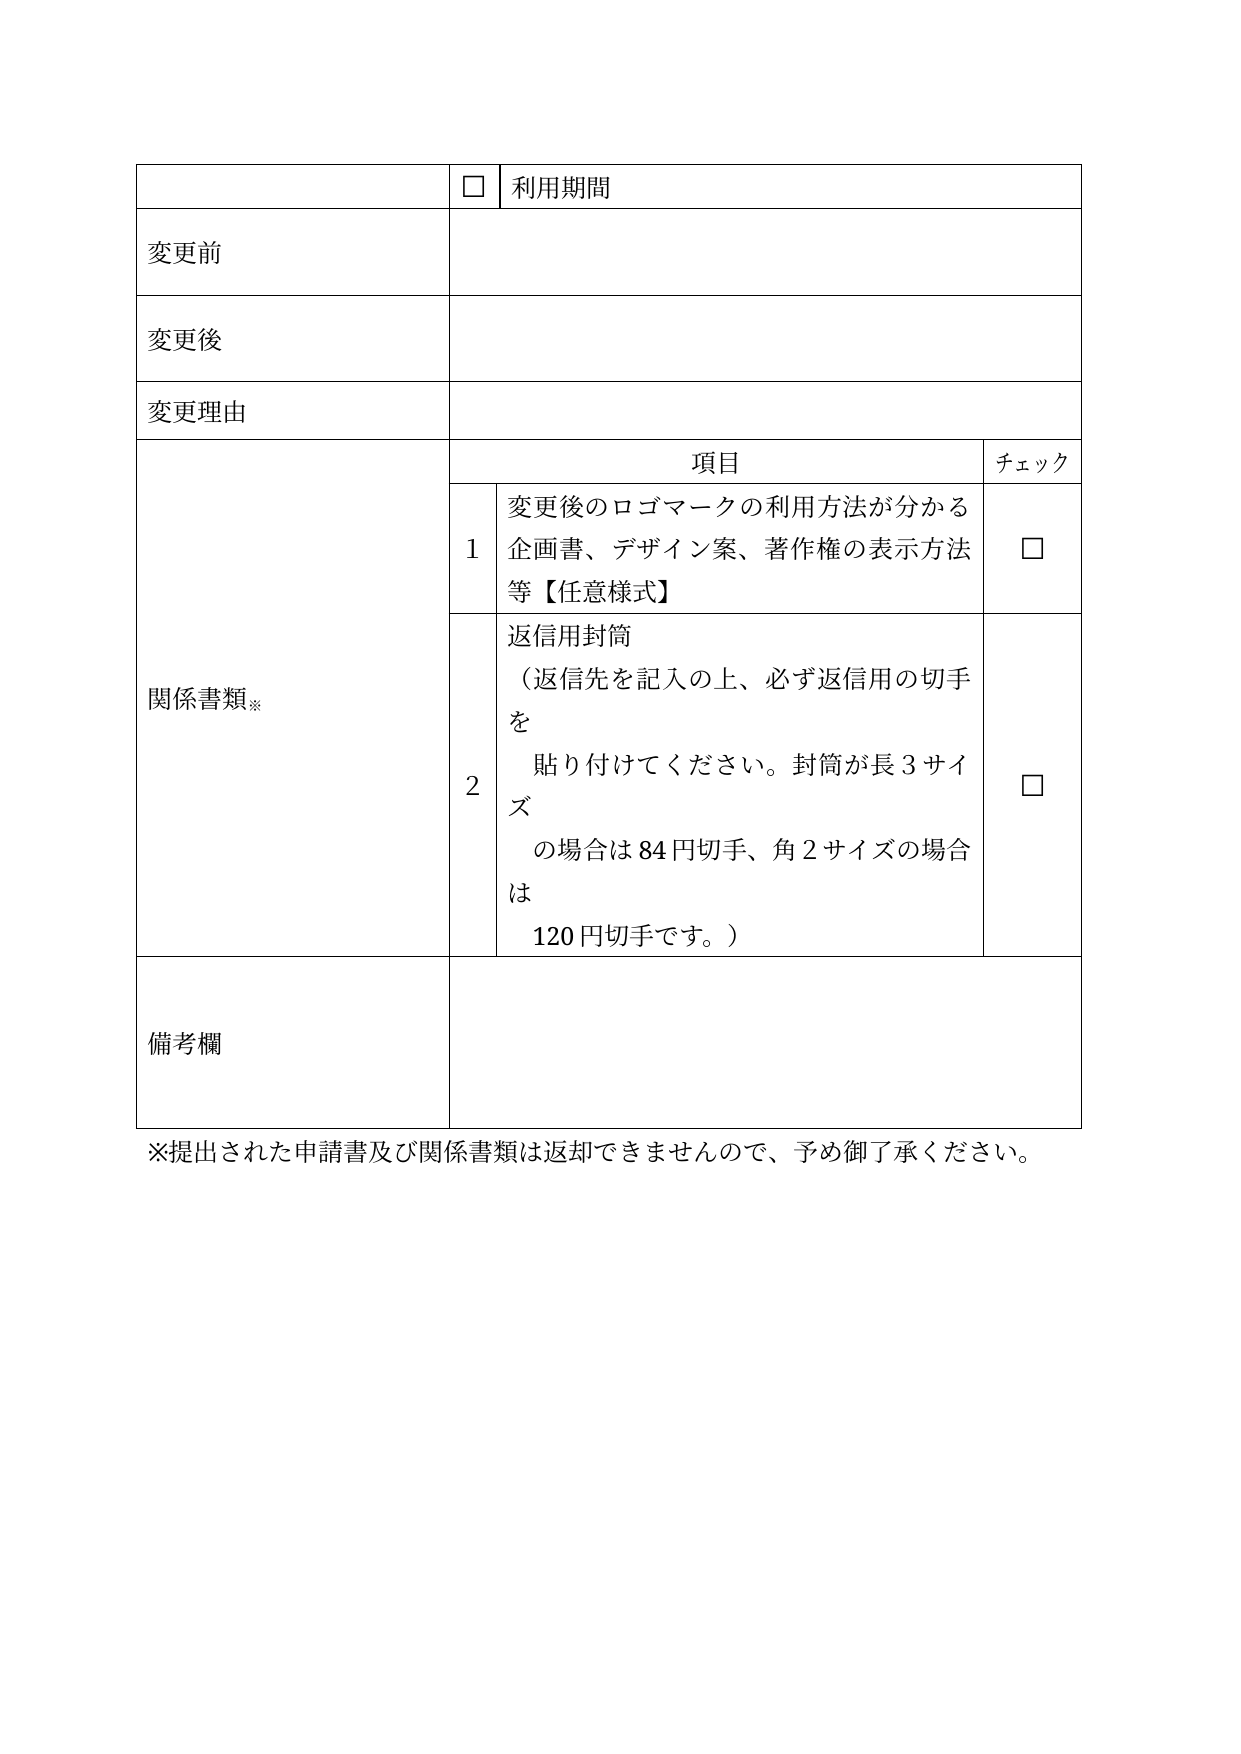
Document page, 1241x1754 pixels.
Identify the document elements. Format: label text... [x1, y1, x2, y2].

table_cell １ [450, 484, 496, 612]
table_cell 変更後のロゴマークの利用方法が分かる企画書、デザイン案、著作権の表示方法等【任意様式】 [497, 484, 983, 612]
table_cell ２ [450, 614, 496, 956]
table_cell [450, 382, 1081, 439]
table_cell [984, 484, 1081, 612]
table_cell 利用期間 [501, 165, 1081, 208]
table_cell 返信用封筒 （返信先を記入の上、必ず返信用の切手を 貼り付けてください。封筒が長３サイズ の場合は84円切手、角２サイズの場合は 120円切手です。） [497, 614, 983, 956]
table_cell [450, 296, 1081, 381]
table_cell [450, 209, 1081, 294]
table_cell 変更後 [137, 296, 449, 381]
table_cell [450, 957, 1081, 1128]
table_cell 項目 [450, 440, 983, 483]
text ※提出された申請書及び関係書類は返却できませんので、予め御了承ください。 [148, 1129, 1092, 1172]
table_cell 関係書類※ [137, 440, 449, 956]
table_cell [984, 614, 1081, 956]
table_cell 変更理由 [137, 382, 449, 439]
table_cell チェック [984, 440, 1081, 483]
table_cell [450, 165, 499, 208]
table_cell 備考欄 [137, 957, 449, 1128]
table_cell 変更前 [137, 209, 449, 294]
